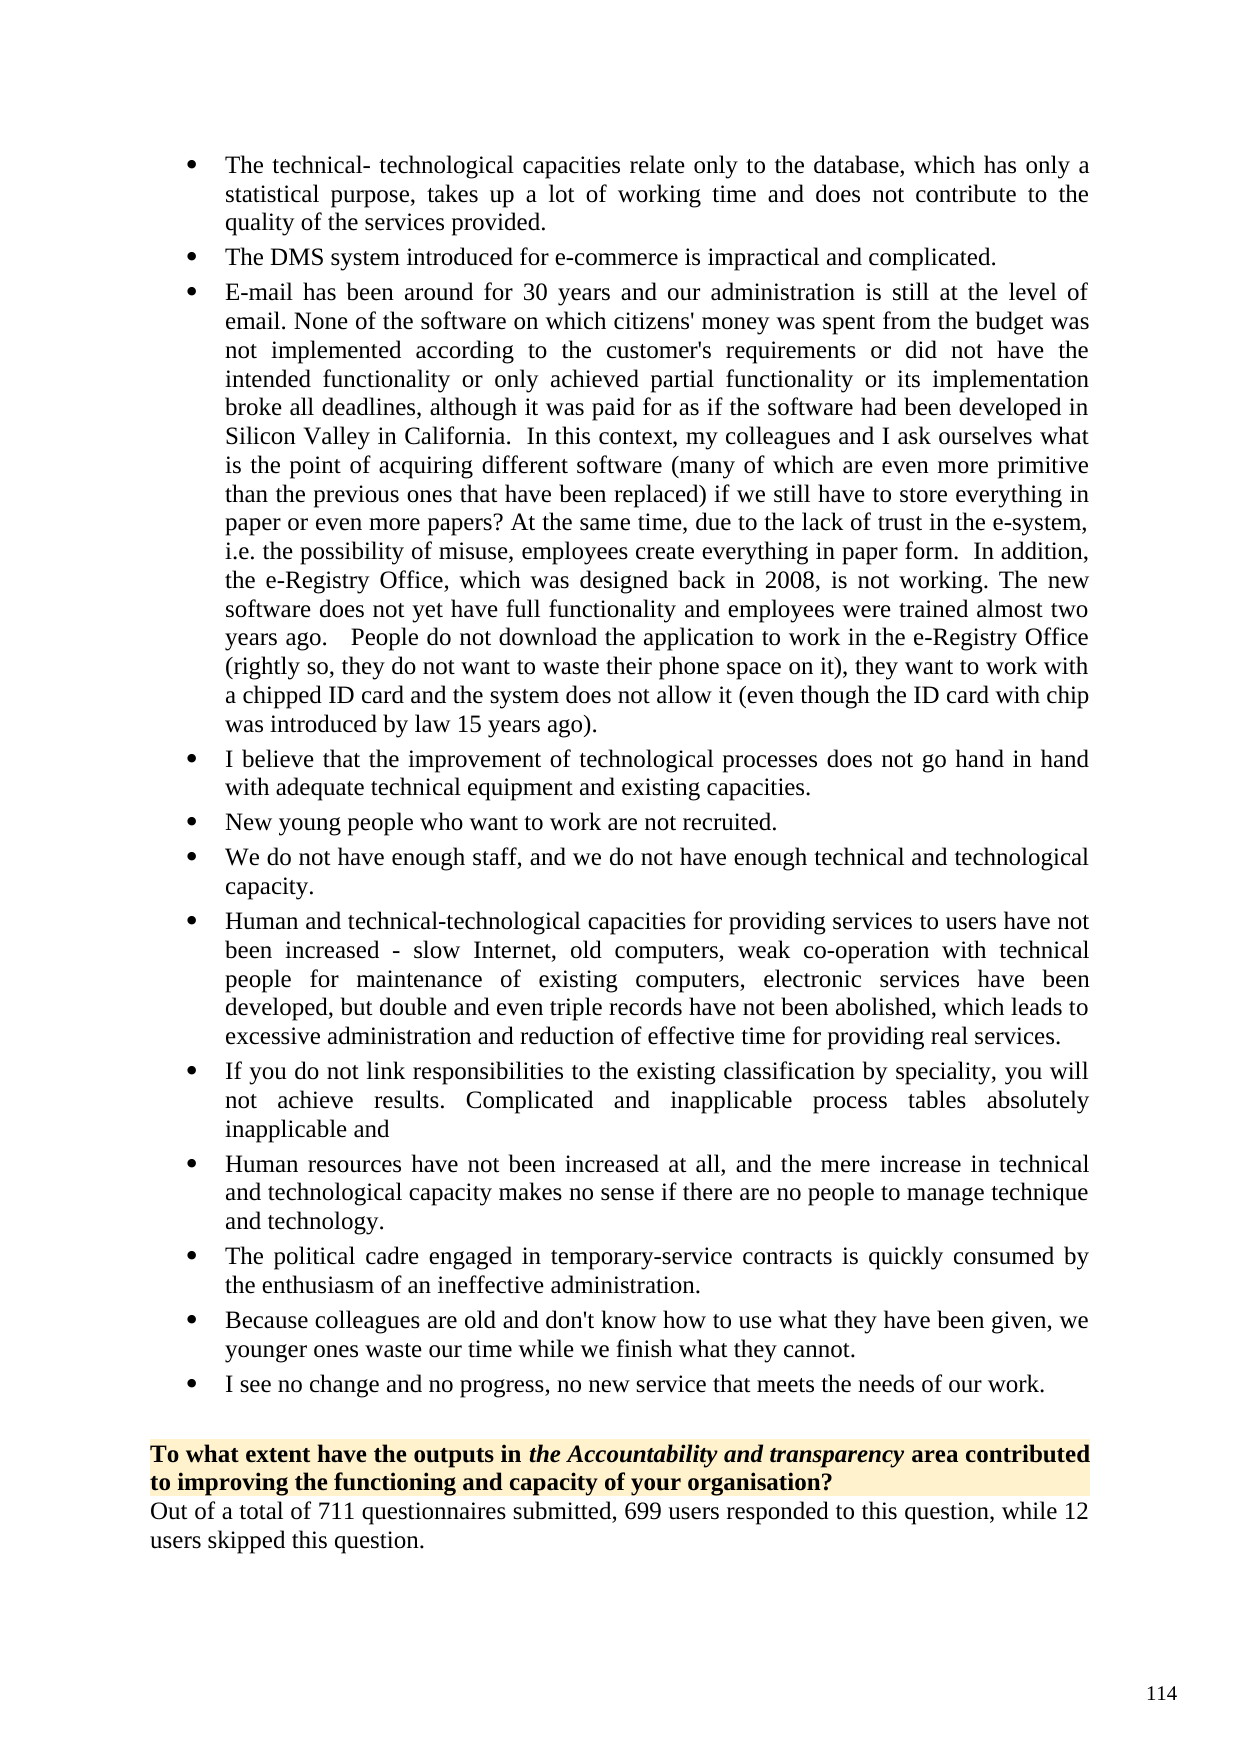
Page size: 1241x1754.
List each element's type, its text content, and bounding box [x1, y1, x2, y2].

list We do not have enough staff, and we do not have enough technical and technological capacity. [187, 842, 1090, 900]
list If you do not link responsibilities to the existing classification by speciality, you will not achieve results. Complicated and inapplicable process tables absolutely inapplicable and [187, 1056, 1090, 1142]
text Out of a total of 711 questionnaires submitted, 699 users responded to this question, while 12 users skipped this question. [150, 1496, 1090, 1554]
list Because colleagues are old and don't know how to use what they have been given, we younger ones waste our time while we finish what they cannot. [187, 1305, 1090, 1362]
list Human and technical-technological capacities for providing services to users have not been increased - slow Internet, old computers, weak co-operation with technical people for maintenance of existing computers, electronic services have been developed, but double and even triple records have not been abolished, which leads to excessive administration and reduction of effective time for providing real services. [187, 906, 1090, 1050]
text To what extent have the outputs in the Accountability and transparency area contributed to improving the functioning and capacity of your organisation? [150, 1439, 1090, 1496]
list Human resources have not been increased at all, and the mere increase in technical and technological capacity makes no sense if there are no people to manage technique and technology. [187, 1149, 1090, 1235]
list The DMS system introduced for e-commerce is impractical and complicated. [187, 242, 1090, 271]
list I believe that the improvement of technological processes does not go hand in hand with adequate technical equipment and existing capacities. [187, 744, 1090, 801]
list The political cadre engaged in temporary-service contracts is quickly consumed by the enthusiasm of an ineffective administration. [187, 1241, 1090, 1299]
list E-mail has been around for 30 years and our administration is still at the level of email. None of the software on which citizens' money was spent from the budget was not implemented according to the customer's requirements or did not have the intended functionality or only achieved partial functionality or its implementation broke all deadlines, although it was paid for as if the software had been developed in Silicon Valley in California. In this context, my colleagues and I ask ourselves what is the point of acquiring different software (many of which are even more primitive than the previous ones that have been replaced) if we still have to store everything in paper or even more papers? At the same time, due to the lack of trust in the e-system, i.e. the possibility of misuse, employees create everything in paper form. In addition, the e-Registry Office, which was designed back in 2008, is not working. The new software does not yet have full functionality and employees were trained almost two years ago. People do not download the application to work in the e-Registry Office (rightly so, they do not want to waste their phone space on it), they want to work with a chipped ID card and the system does not allow it (even though the ID card with chip was introduced by law 15 years ago). [187, 277, 1090, 737]
list I see no change and no progress, no new service that meets the needs of our work. [187, 1369, 1090, 1397]
list New young people who want to work are not recruited. [187, 807, 1090, 836]
list The technical- technological capacities relate only to the database, which has only a statistical purpose, takes up a lot of working time and does not contribute to the quality of the services provided. [187, 150, 1090, 236]
